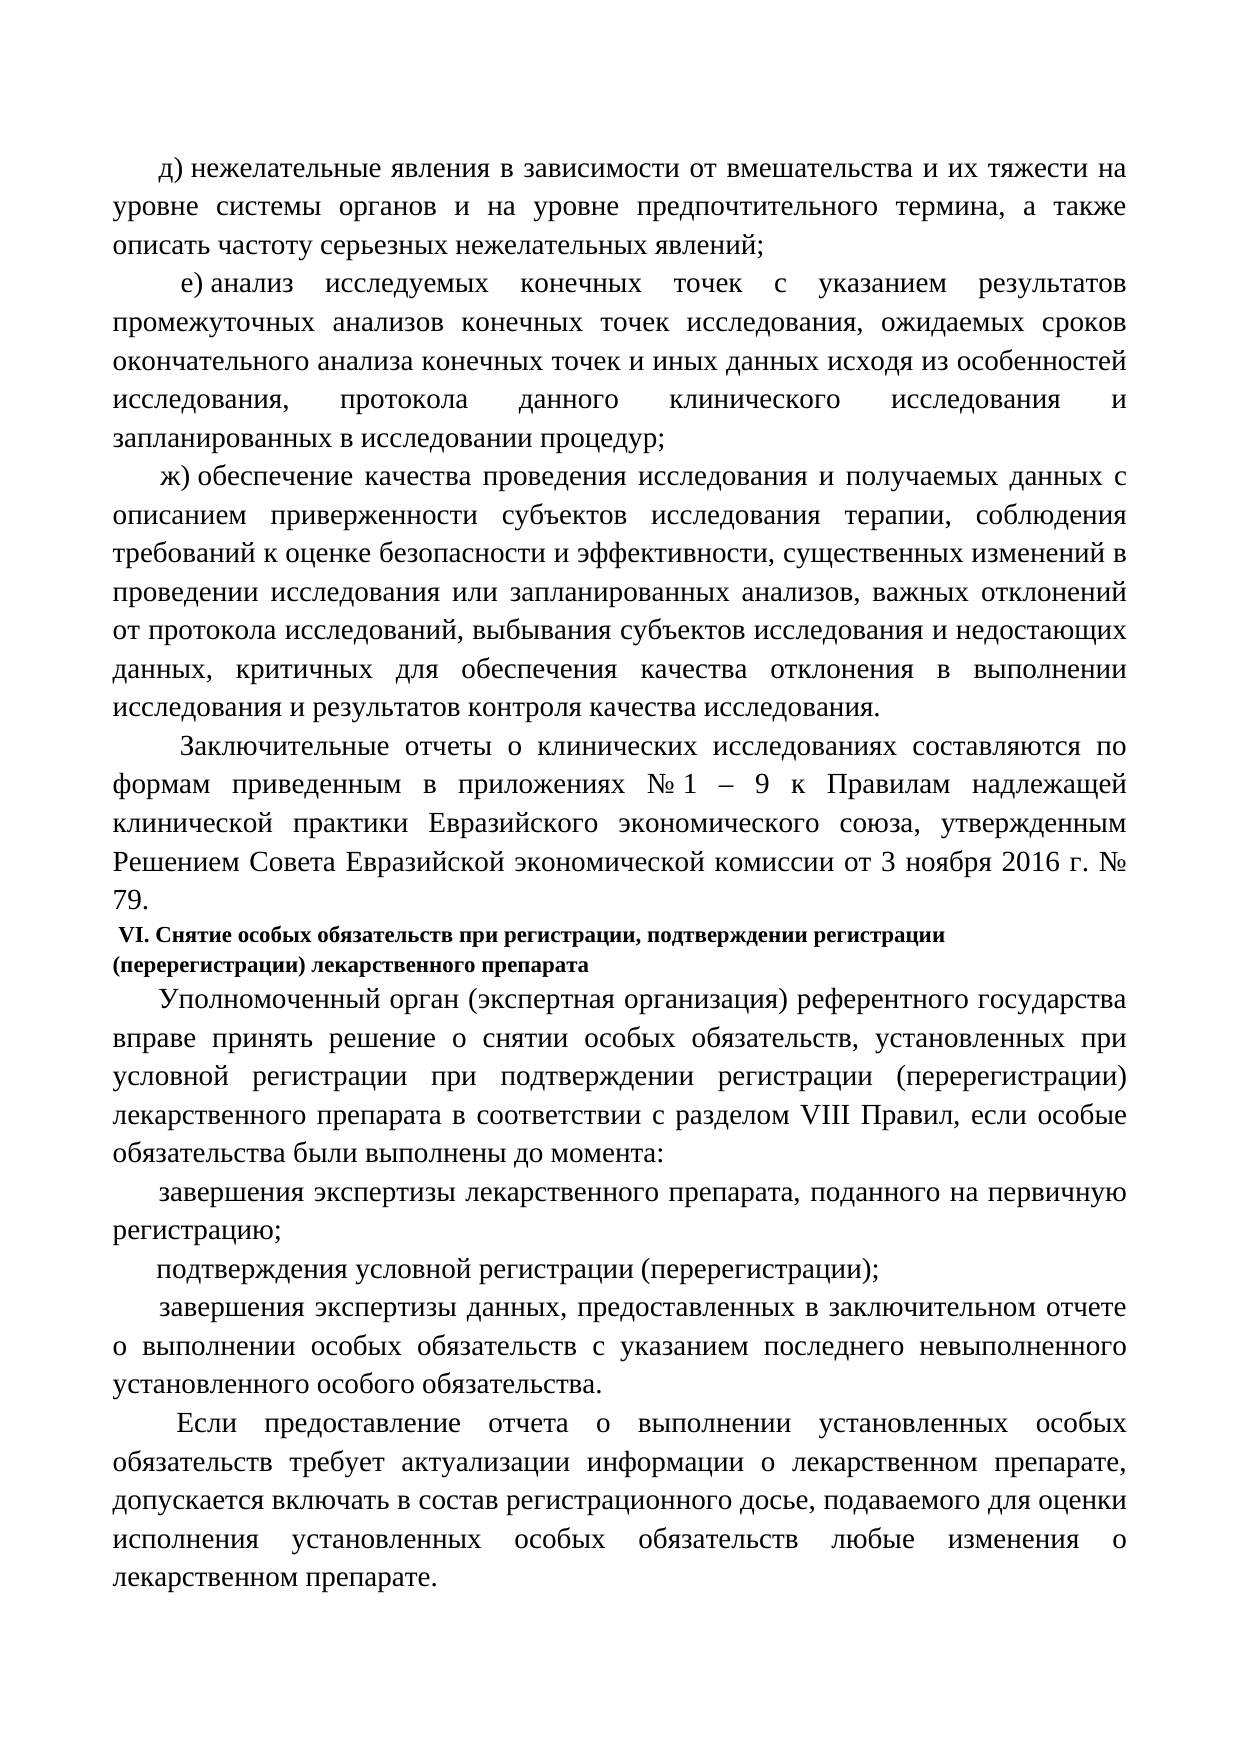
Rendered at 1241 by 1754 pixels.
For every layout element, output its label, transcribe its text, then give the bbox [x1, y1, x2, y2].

text Заключительные отчеты о клинических исследованиях составляются по формам приведенным в приложениях № 1 – 9 к Правилам надлежащей клинической практики Евразийского экономического союза, утвержденным Решением Совета Евразийской экономической комиссии от 3 ноября 2016 г. № 79. [112, 728, 1128, 916]
text Уполномоченный орган (экспертная организация) референтного государства вправе принять решение о снятии особых обязательств, установленных при условной регистрации при подтверждении регистрации (перерегистрации) лекарственного препарата в соответствии с разделом VIII Правил, если особые обязательства были выполнены до момента: [112, 981, 1128, 1169]
text завершения экспертизы данных, предоставленных в заключительном отчете о выполнении особых обязательств с указанием последнего невыполненного установленного особого обязательства. [112, 1289, 1128, 1400]
text Если предоставление отчета о выполнении установленных особых обязательств требует актуализации информации о лекарственном препарате, допускается включать в состав регистрационного досье, подаваемого для оценки исполнения установленных особых обязательств любые изменения о лекарственном препарате. [112, 1405, 1128, 1593]
text подтверждения условной регистрации (перерегистрации); [112, 1251, 1128, 1284]
text д) нежелательные явления в зависимости от вмешательства и их тяжести на уровне системы органов и на уровне предпочтительного термина, а также описать частоту серьезных нежелательных явлений; [112, 150, 1128, 261]
text ж) обеспечение качества проведения исследования и получаемых данных с описанием приверженности субъектов исследования терапии, соблюдения требований к оценке безопасности и эффективности, существенных изменений в проведении исследования или запланированных анализов, важных отклонений от протокола исследований, выбывания субъектов исследования и недостающих данных, критичных для обеспечения качества отклонения в выполнении исследования и результатов контроля качества исследования. [112, 458, 1128, 723]
text VI. Снятие особых обязательств при регистрации, подтверждении регистрации (перерегистрации) лекарственного препарата [112, 921, 1128, 977]
text завершения экспертизы лекарственного препарата, поданного на первичную регистрацию; [112, 1174, 1128, 1246]
text е) анализ исследуемых конечных точек с указанием результатов промежуточных анализов конечных точек исследования, ожидаемых сроков окончательного анализа конечных точек и иных данных исходя из особенностей исследования, протокола данного клинического исследования и запланированных в исследовании процедур; [112, 266, 1128, 453]
